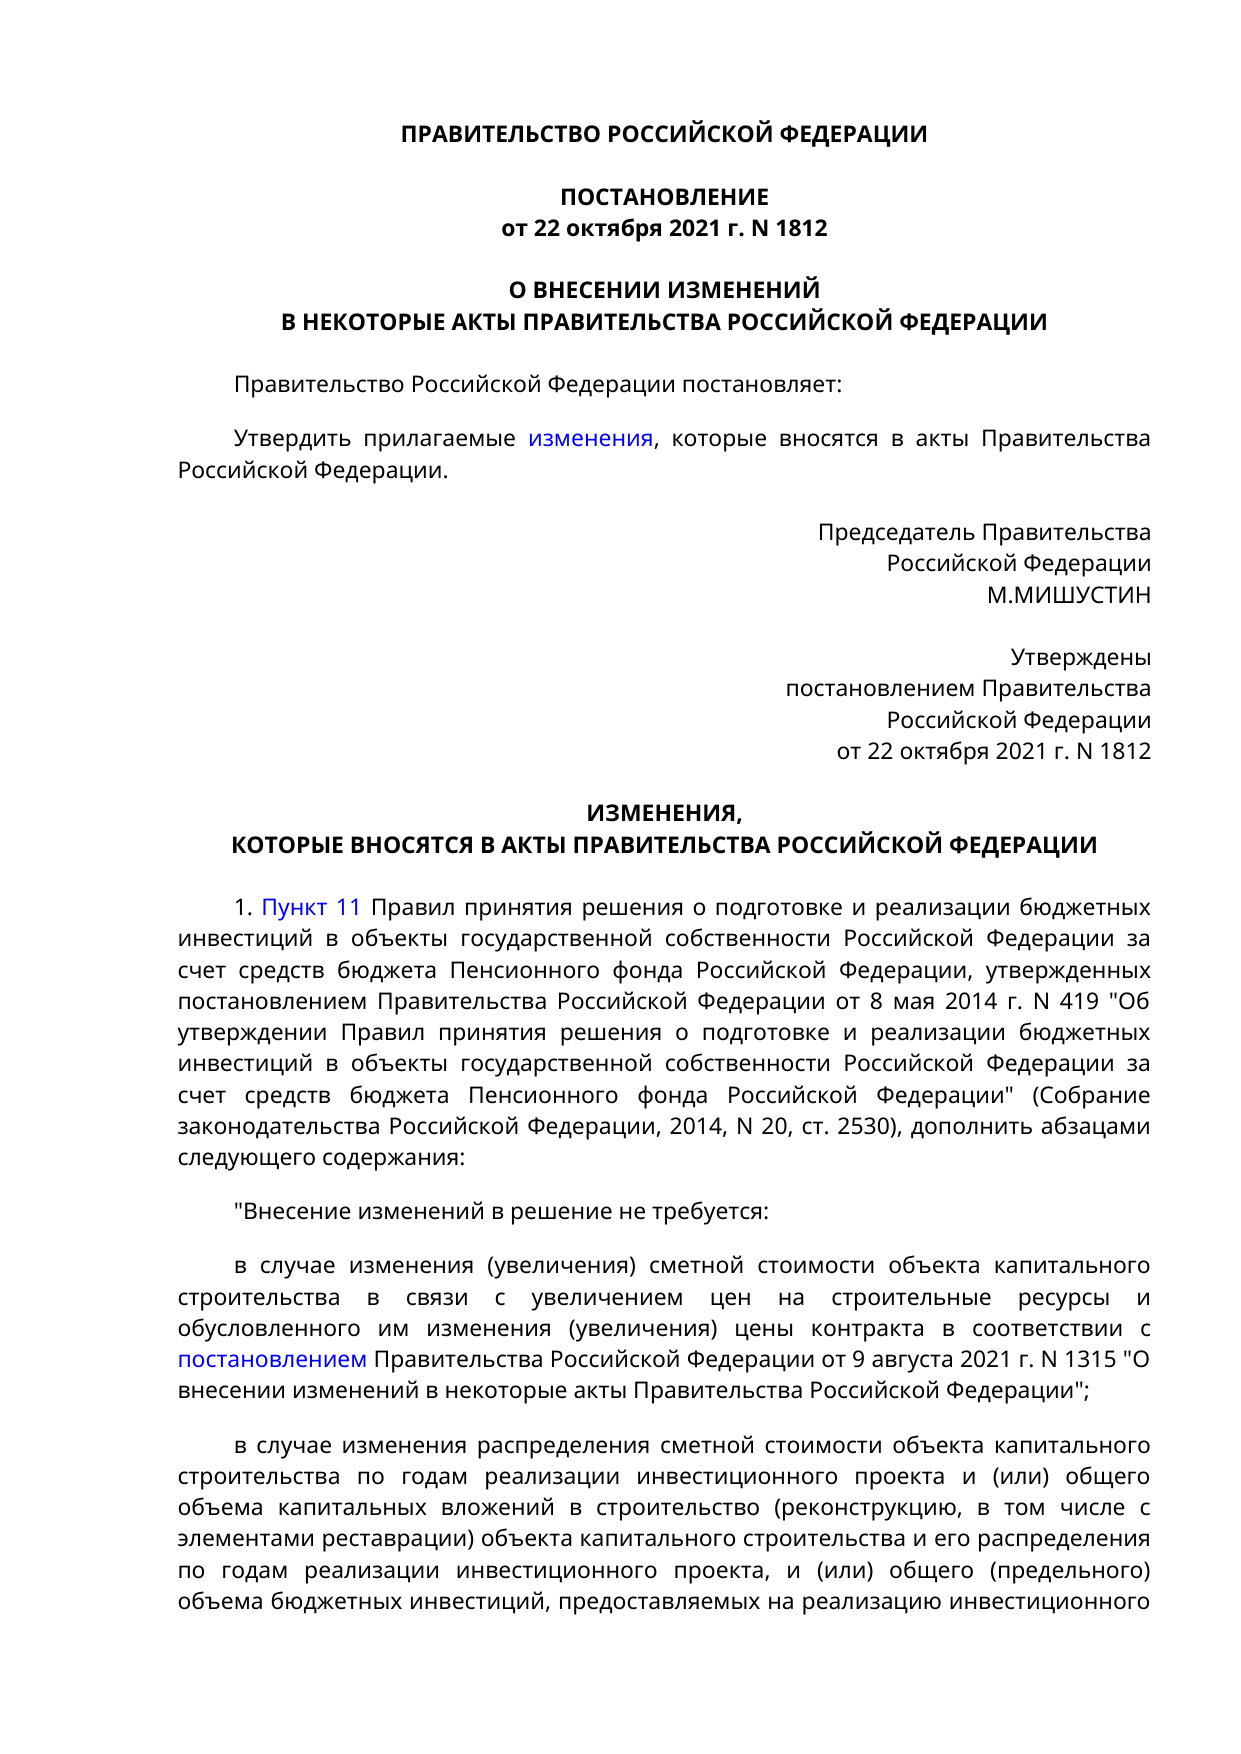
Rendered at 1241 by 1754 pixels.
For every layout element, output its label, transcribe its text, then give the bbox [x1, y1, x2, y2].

title ИЗМЕНЕНИЯ, [177, 797, 1152, 828]
title О ВНЕСЕНИИ ИЗМЕНЕНИЙ [177, 274, 1152, 306]
text постановлением Правительства [177, 672, 1152, 703]
text в случае изменения (увеличения) сметной стоимости объекта капитального строительства в связи с увеличением цен на строительные ресурсы и обусловленного им изменения (увеличения) цены контракта в соответствии с постановлением Правительства Российской Федерации от 9 августа 2021 г. N 1315 "О внесении изменений в некоторые акты Правительства Российской Федерации"; [177, 1249, 1152, 1406]
title от 22 октября 2021 г. N 1812 [177, 212, 1152, 243]
text 1. Пункт 11 Правил принятия решения о подготовке и реализации бюджетных инвестиций в объекты государственной собственности Российской Федерации за счет средств бюджета Пенсионного фонда Российской Федерации, утвержденных постановлением Правительства Российской Федерации от 8 мая 2014 г. N 419 "Об утверждении Правил принятия решения о подготовке и реализации бюджетных инвестиций в объекты государственной собственности Российской Федерации за счет средств бюджета Пенсионного фонда Российской Федерации" (Собрание законодательства Российской Федерации, 2014, N 20, ст. 2530), дополнить абзацами следующего содержания: [177, 891, 1152, 1172]
title ПРАВИТЕЛЬСТВО РОССИЙСКОЙ ФЕДЕРАЦИИ [177, 118, 1152, 149]
text Председатель Правительства [177, 516, 1152, 547]
text Российской Федерации [177, 703, 1152, 735]
text Правительство Российской Федерации постановляет: [177, 368, 1152, 399]
title В НЕКОТОРЫЕ АКТЫ ПРАВИТЕЛЬСТВА РОССИЙСКОЙ ФЕДЕРАЦИИ [177, 306, 1152, 337]
text Утвердить прилагаемые изменения, которые вносятся в акты Правительства Российской Федерации. [177, 422, 1152, 485]
text от 22 октября 2021 г. N 1812 [177, 735, 1152, 766]
title ПОСТАНОВЛЕНИЕ [177, 181, 1152, 212]
title КОТОРЫЕ ВНОСЯТСЯ В АКТЫ ПРАВИТЕЛЬСТВА РОССИЙСКОЙ ФЕДЕРАЦИИ [177, 828, 1152, 860]
text Российской Федерации [177, 547, 1152, 578]
text Утверждены [177, 641, 1152, 672]
text "Внесение изменений в решение не требуется: [177, 1195, 1152, 1226]
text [177, 1428, 1152, 1616]
text М.МИШУСТИН [177, 578, 1152, 610]
